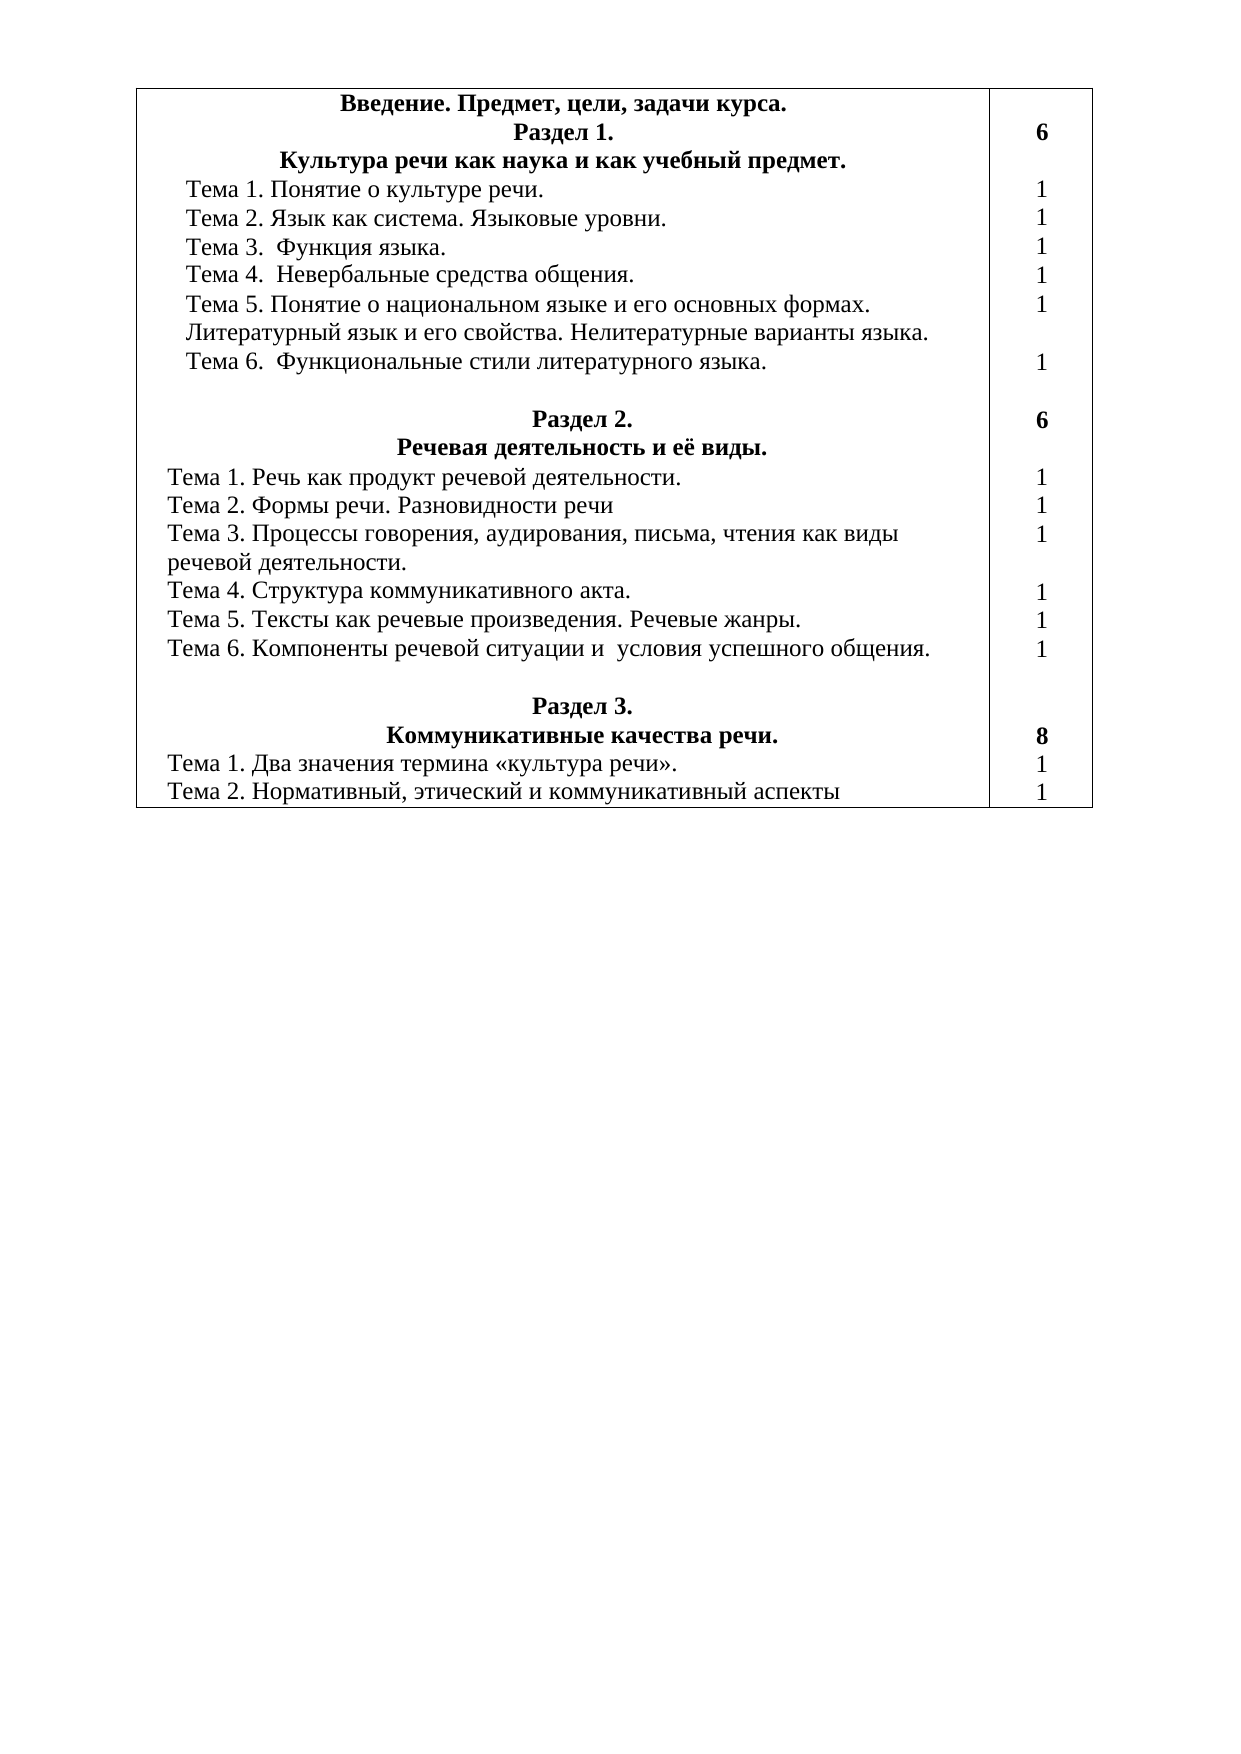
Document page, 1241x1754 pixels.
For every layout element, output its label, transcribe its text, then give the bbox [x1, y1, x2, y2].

table_cell 6 1 1 1 1 1 1 6 1 1 1 1 1 1 8 1 1 [990, 89, 1092, 807]
table_cell Введение. Предмет, цели, задачи курса. Раздел 1. Культура речи как наука и как учебный предмет. Тема 1. Понятие о культуре речи. Тема 2. Язык как система. Языковые уровни. Тема 3. Функция языка. Тема 4. Невербальные средства общения. Тема 5. Понятие о национальном языке и его основных формах. Литературный язык и его свойства. Нелитературные варианты языка. Тема 6. Функциональные стили литературного языка. Раздел 2. Речевая деятельность и её виды. Тема 1. Речь как продукт речевой деятельности. Тема 2. Формы речи. Разновидности речи Тема 3. Процессы говорения, аудирования, письма, чтения как виды речевой деятельности. Тема 4. Структура коммуникативного акта. Тема 5. Тексты как речевые произведения. Речевые жанры. Тема 6. Компоненты речевой ситуации и условия успешного общения. Раздел 3. Коммуникативные качества речи. Тема 1. Два значения термина «культура речи». Тема 2. Нормативный, этический и коммуникативный аспекты [137, 89, 989, 807]
